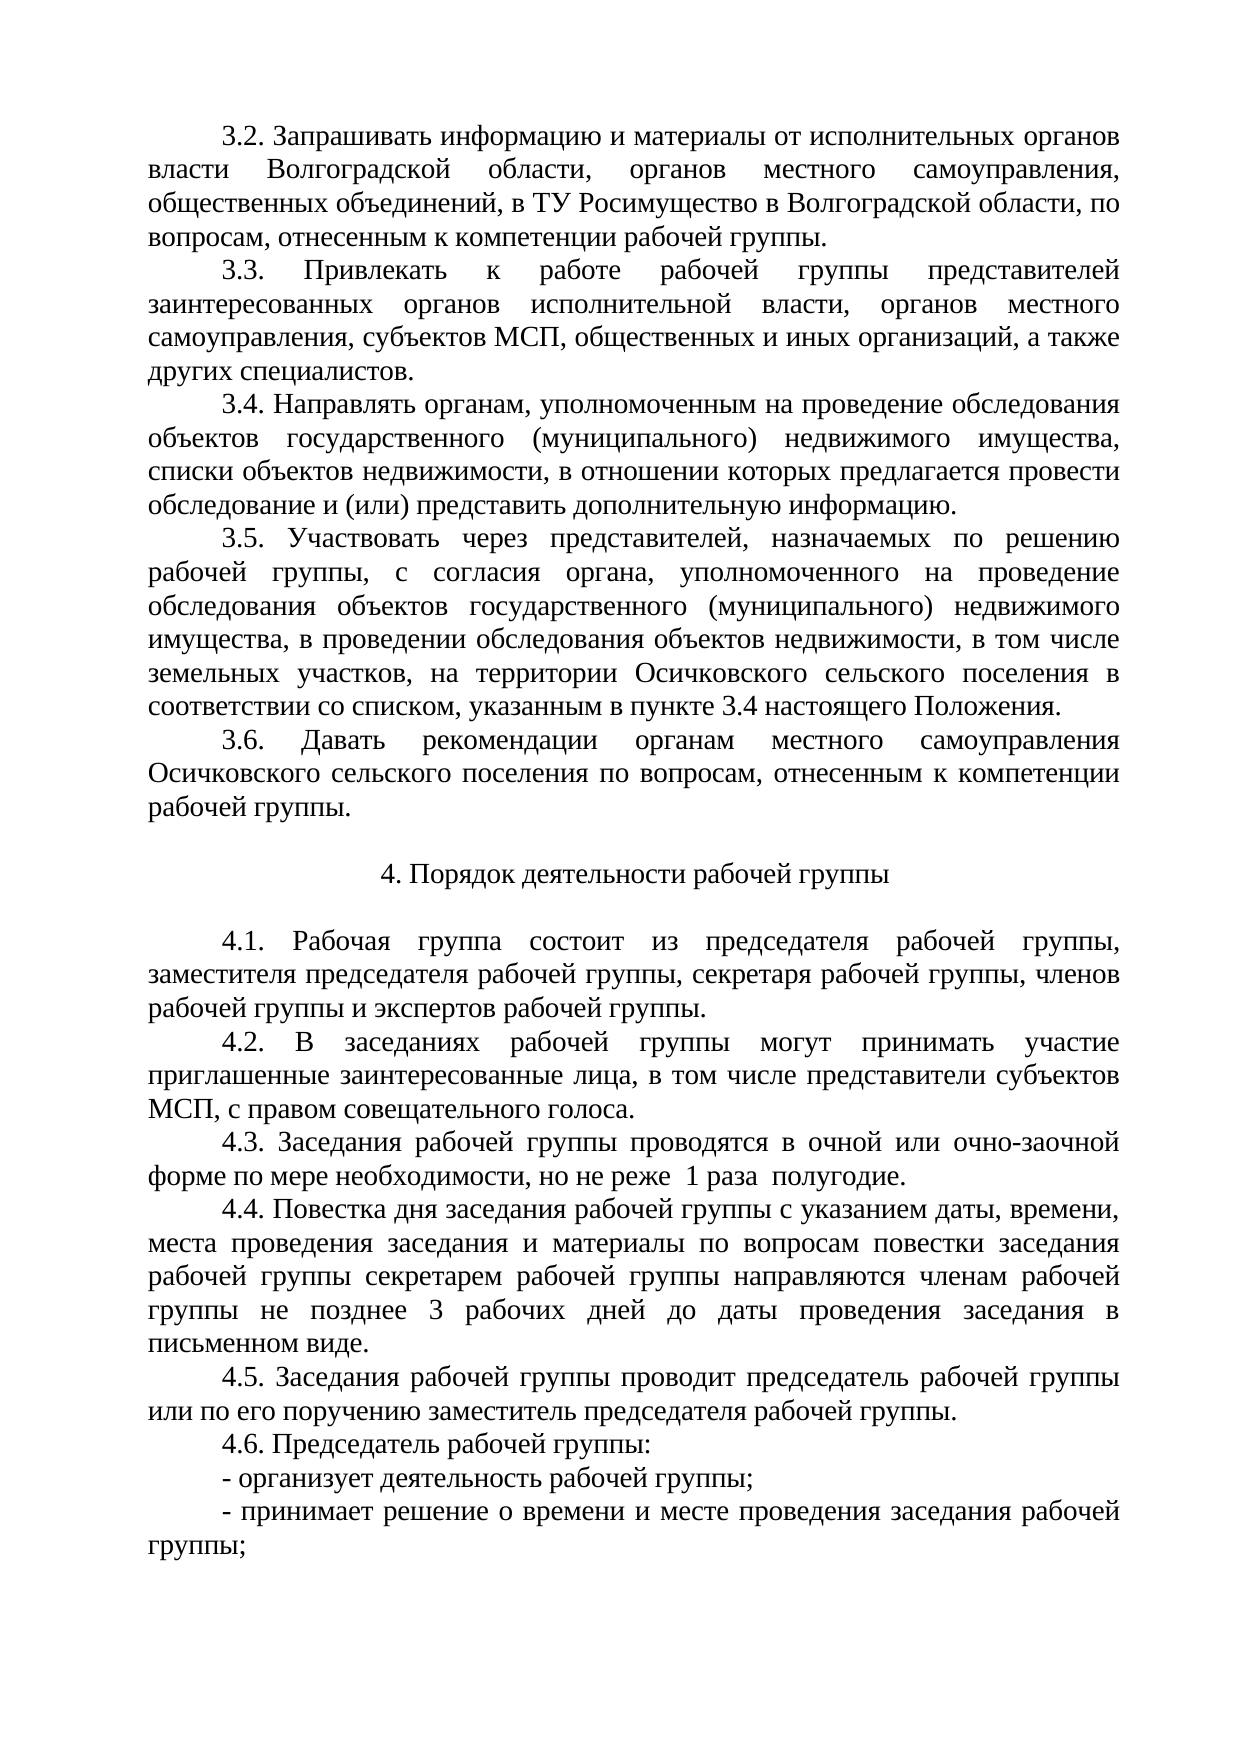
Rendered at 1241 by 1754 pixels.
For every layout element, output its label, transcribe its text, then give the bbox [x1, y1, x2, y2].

text 3.2. Запрашивать информацию и материалы от исполнительных органов власти Волгоградской области, органов местного самоуправления, общественных объединений, в ТУ Росимущество в Волгоградской области, по вопросам, отнесенным к компетенции рабочей группы. [148, 118, 1120, 252]
text - принимает решение о времени и месте проведения заседания рабочей группы; [148, 1493, 1120, 1560]
text 4.5. Заседания рабочей группы проводит председатель рабочей группы или по его поручению заместитель председателя рабочей группы. [148, 1359, 1120, 1426]
text - организует деятельность рабочей группы; [148, 1460, 1120, 1493]
text 4.6. Председатель рабочей группы: [148, 1426, 1120, 1460]
text 4.4. Повестка дня заседания рабочей группы с указанием даты, времени, места проведения заседания и материалы по вопросам повестки заседания рабочей группы секретарем рабочей группы направляются членам рабочей группы не позднее 3 рабочих дней до даты проведения заседания в письменном виде. [148, 1191, 1120, 1359]
text 4.3. Заседания рабочей группы проводятся в очной или очно-заочной форме по мере необходимости, но не реже 1 раза полугодие. [148, 1124, 1120, 1191]
text 4.2. В заседаниях рабочей группы могут принимать участие приглашенные заинтересованные лица, в том числе представители субъектов МСП, с правом совещательного голоса. [148, 1024, 1120, 1124]
text 4. Порядок деятельности рабочей группы [148, 856, 1122, 889]
text 3.6. Давать рекомендации органам местного самоуправления Осичковского сельского поселения по вопросам, отнесенным к компетенции рабочей группы. [148, 722, 1120, 822]
text 4.1. Рабочая группа состоит из председателя рабочей группы, заместителя председателя рабочей группы, секретаря рабочей группы, членов рабочей группы и экспертов рабочей группы. [148, 923, 1120, 1024]
text 3.3. Привлекать к работе рабочей группы представителей заинтересованных органов исполнительной власти, органов местного самоуправления, субъектов МСП, общественных и иных организаций, а также других специалистов. [148, 252, 1120, 386]
text 3.4. Направлять органам, уполномоченным на проведение обследования объектов государственного (муниципального) недвижимого имущества, списки объектов недвижимости, в отношении которых предлагается провести обследование и (или) представить дополнительную информацию. [148, 386, 1120, 521]
text 3.5. Участвовать через представителей, назначаемых по решению рабочей группы, с согласия органа, уполномоченного на проведение обследования объектов государственного (муниципального) недвижимого имущества, в проведении обследования объектов недвижимости, в том числе земельных участков, на территории Осичковского сельского поселения в соответствии со списком, указанным в пункте 3.4 настоящего Положения. [148, 521, 1120, 722]
